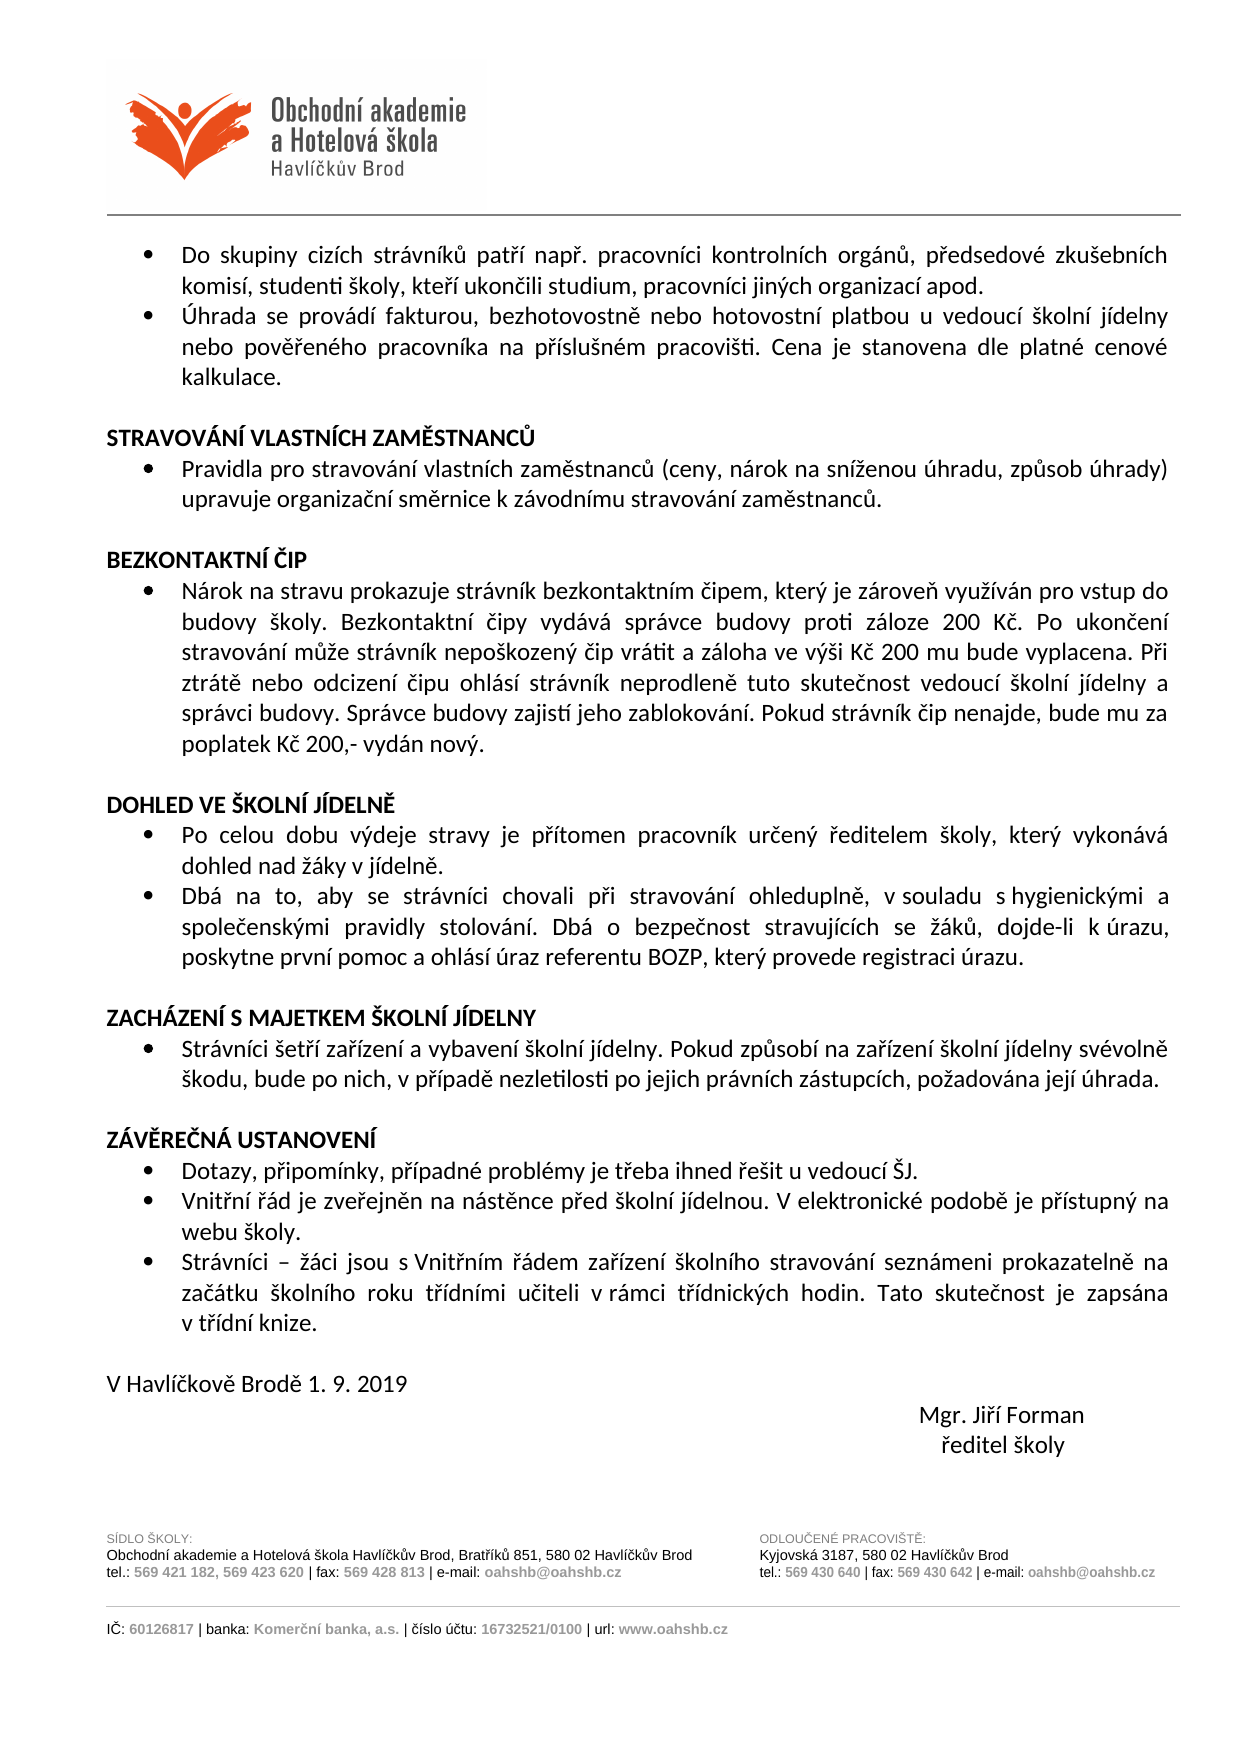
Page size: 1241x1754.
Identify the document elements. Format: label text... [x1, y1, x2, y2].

text Mgr. Jiří Forman [845, 1399, 1169, 1430]
text stravování vlastních zaměstnanců [106, 422, 1169, 453]
list Dotazy, připomínky, případné problémy je třeba ihned řešit u vedoucí ŠJ. [144, 1155, 1169, 1186]
text ZACHÁZENÍ S MAJETKEM ŠKOLNÍ JÍDELNY [106, 1002, 1169, 1033]
text ZÁVĚREČNÁ USTANOVENÍ [106, 1124, 1169, 1155]
list Do skupiny cizích strávníků patří např. pracovníci kontrolních orgánů, předsedové zkušebních komisí, studenti školy, kteří ukončili studium, pracovníci jiných organizací apod. [144, 239, 1169, 300]
list Vnitřní řád je zveřejněn na nástěnce před školní jídelnou. V elektronické podobě je přístupný na webu školy. [144, 1186, 1169, 1247]
text DOHLED VE ŠKOLNÍ JÍDELNĚ [106, 789, 1169, 819]
list Po celou dobu výdeje stravy je přítomen pracovník určený ředitelem školy, který vykonává dohled nad žáky v jídelně. [144, 819, 1169, 880]
list Dbá na to, aby se strávníci chovali při stravování ohleduplně, v souladu s hygienickými a společenskými pravidly stolování. Dbá o bezpečnost stravujících se žáků, dojde-li k úrazu, poskytne první pomoc a ohlásí úraz referentu BOZP, který provede registraci úrazu. [144, 880, 1169, 972]
list Nárok na stravu prokazuje strávník bezkontaktním čipem, který je zároveň využíván pro vstup do budovy školy. Bezkontaktní čipy vydává správce budovy proti záloze 200 Kč. Po ukončení stravování může strávník nepoškozený čip vrátit a záloha ve výši Kč 200 mu bude vyplacena. Při ztrátě nebo odcizení čipu ohlásí strávník neprodleně tuto skutečnost vedoucí školní jídelny a správci budovy. Správce budovy zajistí jeho zablokování. Pokud strávník čip nenajde, bude mu za poplatek Kč 200,- vydán nový. [144, 575, 1169, 758]
list Pravidla pro stravování vlastních zaměstnanců (ceny, nárok na sníženou úhradu, způsob úhrady) upravuje organizační směrnice k závodnímu stravování zaměstnanců. [144, 453, 1169, 514]
text ředitel školy [697, 1430, 1169, 1460]
picture [106, 59, 487, 211]
text BEZKONTAKTNÍ ČIP [106, 544, 1169, 575]
list Úhrada se provádí fakturou, bezhotovostně nebo hotovostní platbou u vedoucí školní jídelny nebo pověřeného pracovníka na příslušném pracovišti. Cena je stanovena dle platné cenové kalkulace. [144, 300, 1169, 392]
list Strávníci šetří zařízení a vybavení školní jídelny. Pokud způsobí na zařízení školní jídelny svévolně škodu, bude po nich, v případě nezletilosti po jejich právních zástupcích, požadována její úhrada. [144, 1033, 1169, 1094]
list Strávníci – žáci jsou s Vnitřním řádem zařízení školního stravování seznámeni prokazatelně na začátku školního roku třídními učiteli v rámci třídnických hodin. Tato skutečnost je zapsána v třídní knize. [144, 1247, 1169, 1338]
text V Havlíčkově Brodě 1. 9. 2019 [106, 1369, 1169, 1399]
